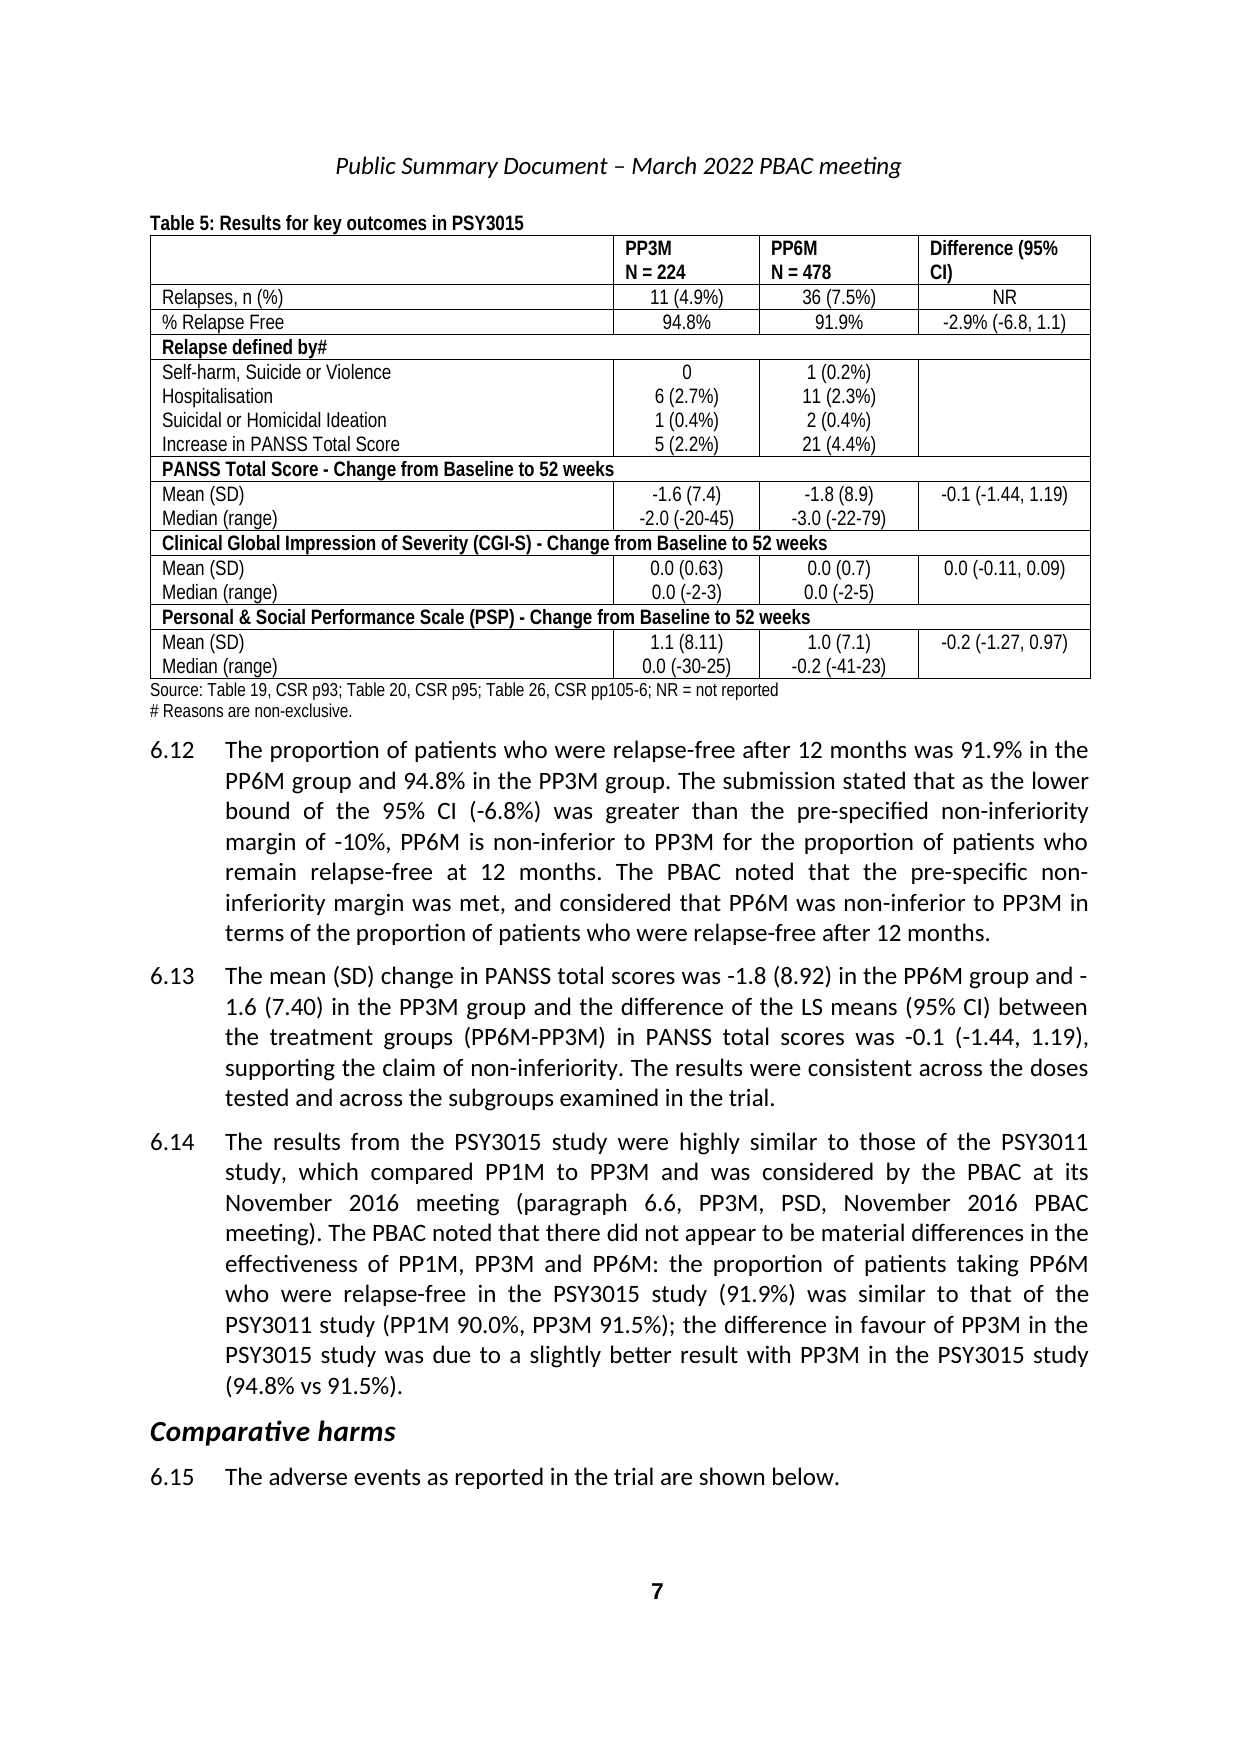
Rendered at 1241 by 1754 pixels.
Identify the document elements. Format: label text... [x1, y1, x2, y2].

subtitle Comparative harms [150, 1413, 1090, 1448]
table_cell Personal & Social Performance Scale (PSP) - Change from Baseline to 52 weeks [151, 605, 1090, 629]
table_cell 36 (7.5%) [760, 285, 918, 309]
table_cell Relapses, n (%) [151, 285, 613, 309]
table_cell Mean (SD) Median (range) [151, 482, 613, 530]
table_cell -2.9% (-6.8, 1.1) [919, 310, 1090, 334]
table_cell Mean (SD) Median (range) [151, 556, 613, 604]
table_cell 0.0 (0.7) 0.0 (-2-5) [760, 556, 918, 604]
table_cell 91.9% [760, 310, 918, 334]
table_header PP3M N = 224 [614, 236, 759, 284]
text The results from the PSY3015 study were highly similar to those of the PSY3011 study, which compared PP1M to PP3M and was considered by the PBAC at its November 2016 meeting (paragraph 6.6, PP3M, PSD, November 2016 PBAC meeting). The PBAC noted that there did not appear to be material differences in the effectiveness of PP1M, PP3M and PP6M: the proportion of patients taking PP6M who were relapse-free in the PSY3015 study (91.9%) was similar to that of the PSY3011 study (PP1M 90.0%, PP3M 91.5%); the difference in favour of PP3M in the PSY3015 study was due to a slightly better result with PP3M in the PSY3015 study (94.8% vs 91.5%). [150, 1126, 1090, 1400]
text The adverse events as reported in the trial are shown below. [150, 1461, 1090, 1491]
table_header [151, 236, 613, 284]
table_cell -0.2 (-1.27, 0.97) [919, 630, 1090, 678]
table_cell Self-harm, Suicide or Violence Hospitalisation Suicidal or Homicidal Ideation Increase in PANSS Total Score [151, 360, 613, 456]
table_cell % Relapse Free [151, 310, 613, 334]
text The mean (SD) change in PANSS total scores was -1.8 (8.92) in the PP6M group and -1.6 (7.40) in the PP3M group and the difference of the LS means (95% CI) between the treatment groups (PP6M-PP3M) in PANSS total scores was -0.1 (-1.44, 1.19), supporting the claim of non-inferiority. The results were consistent across the doses tested and across the subgroups examined in the trial. [150, 961, 1090, 1113]
table_cell 0 6 (2.7%) 1 (0.4%) 5 (2.2%) [614, 360, 759, 456]
table_cell -0.1 (-1.44, 1.19) [919, 482, 1090, 530]
table_header Difference (95% CI) [919, 236, 1090, 284]
table_cell 1 (0.2%) 11 (2.3%) 2 (0.4%) 21 (4.4%) [760, 360, 918, 456]
table_cell Clinical Global Impression of Severity (CGI-S) - Change from Baseline to 52 weeks [151, 531, 1090, 555]
table_cell -1.8 (8.9) -3.0 (-22-79) [760, 482, 918, 530]
table_cell 0.0 (-0.11, 0.09) [919, 556, 1090, 604]
table_cell [919, 360, 1090, 456]
table_cell 94.8% [614, 310, 759, 334]
text Source: Table 19, CSR p93; Table 20, CSR p95; Table 26, CSR pp105-6; NR = not reported [150, 679, 1090, 700]
table_cell 11 (4.9%) [614, 285, 759, 309]
table_cell Relapse defined by# [151, 335, 1090, 359]
table_cell Mean (SD) Median (range) [151, 630, 613, 678]
table_cell 0.0 (0.63) 0.0 (-2-3) [614, 556, 759, 604]
table_header PP6M N = 478 [760, 236, 918, 284]
table_cell PANSS Total Score - Change from Baseline to 52 weeks [151, 457, 1090, 481]
table_cell 1.1 (8.11) 0.0 (-30-25) [614, 630, 759, 678]
text The proportion of patients who were relapse-free after 12 months was 91.9% in the PP6M group and 94.8% in the PP3M group. The submission stated that as the lower bound of the 95% CI (-6.8%) was greater than the pre-specified non-inferiority margin of -10%, PP6M is non-inferior to PP3M for the proportion of patients who remain relapse-free at 12 months. The PBAC noted that the pre-specific non-inferiority margin was met, and considered that PP6M was non-inferior to PP3M in terms of the proportion of patients who were relapse-free after 12 months. [150, 734, 1090, 948]
table_cell -1.6 (7.4) -2.0 (-20-45) [614, 482, 759, 530]
table_cell 1.0 (7.1) -0.2 (-41-23) [760, 630, 918, 678]
text # Reasons are non-exclusive. [150, 700, 1090, 722]
table_cell NR [919, 285, 1090, 309]
